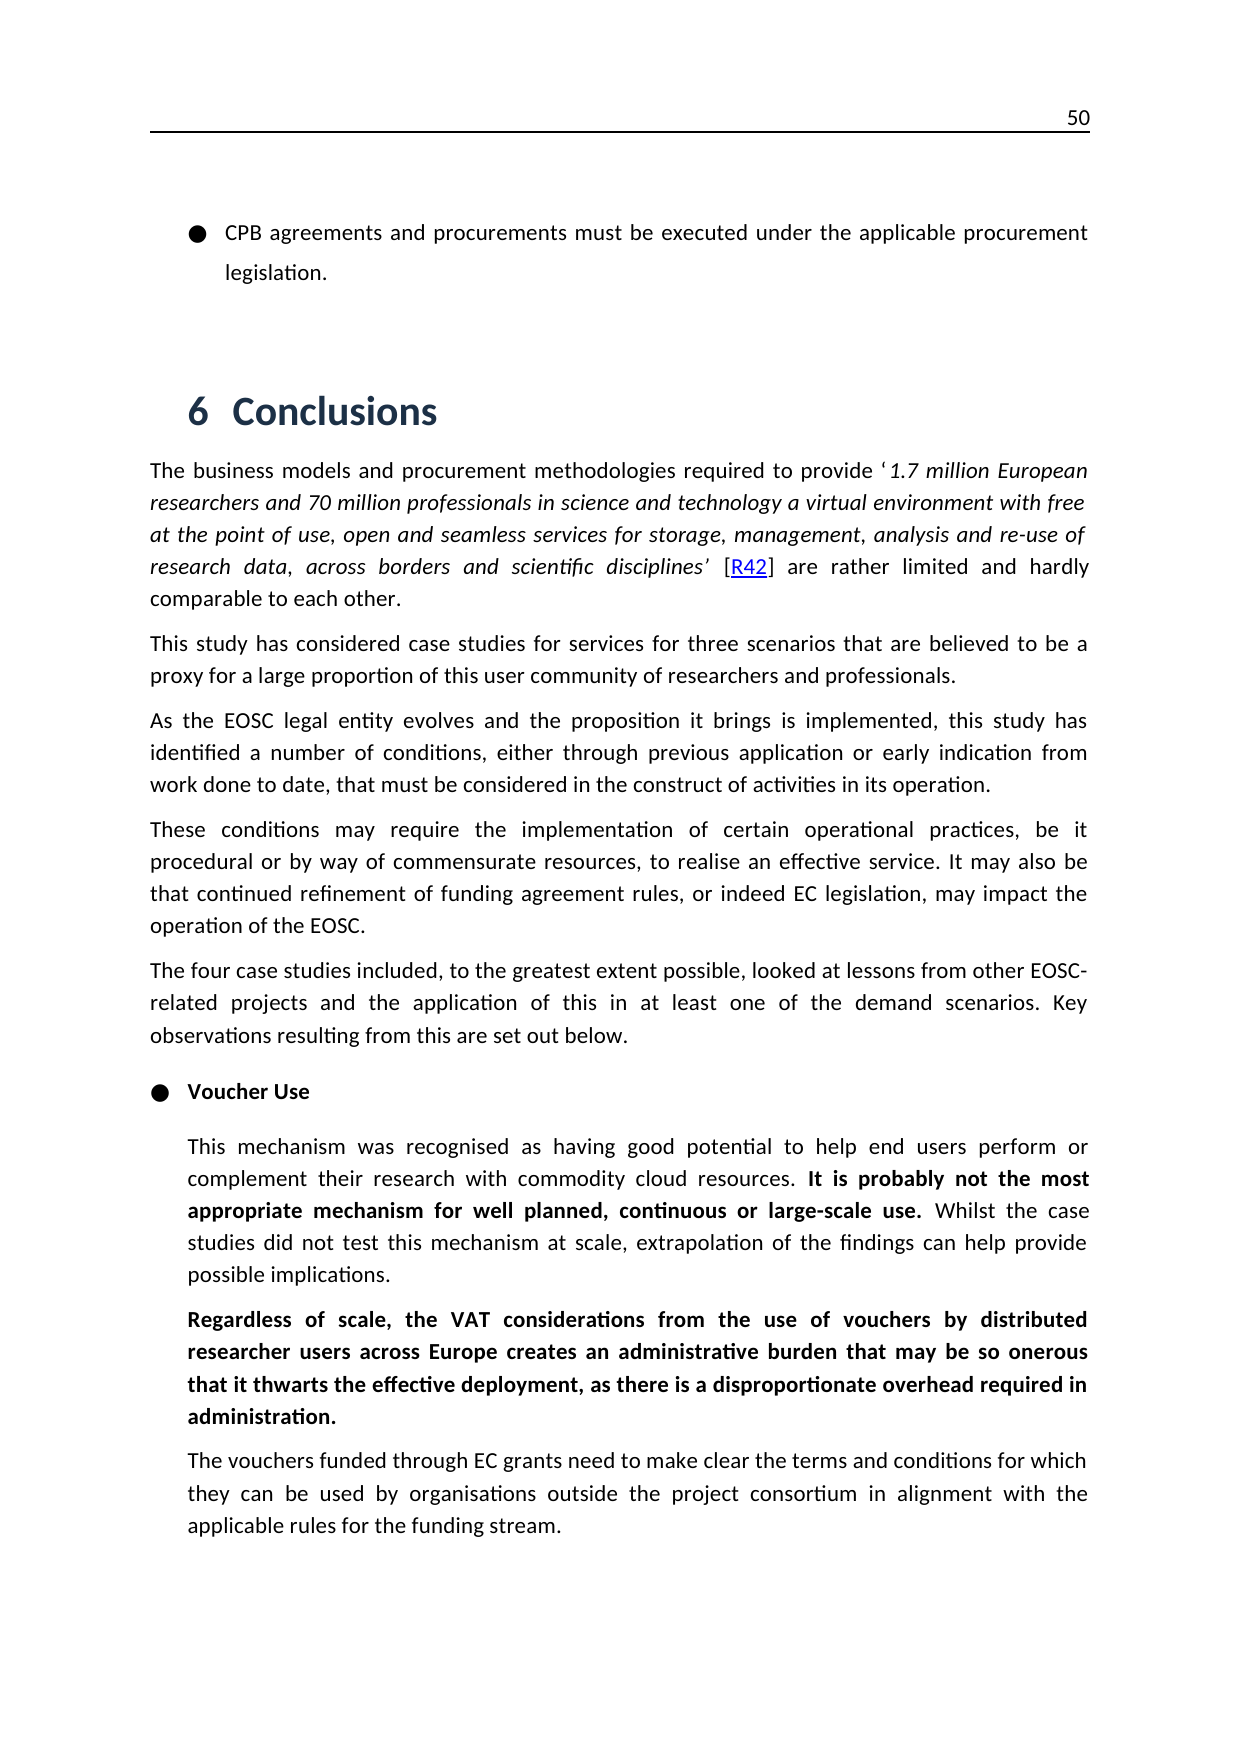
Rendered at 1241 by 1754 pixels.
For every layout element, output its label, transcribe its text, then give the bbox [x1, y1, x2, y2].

subtitle Conclusions [187, 385, 1090, 436]
list Voucher Use [150, 1065, 1090, 1112]
text This study has considered case studies for services for three scenarios that are believed to be a proxy for a large proportion of this user community of researchers and professionals. [150, 629, 1090, 689]
text The business models and procurement methodologies required to provide ‘1.7 million European researchers and 70 million professionals in science and technology a virtual environment with free at the point of use, open and seamless services for storage, management, analysis and re-use of research data, across borders and scientific disciplines’ [R42] are rather limited and hardly comparable to each other. [150, 456, 1090, 612]
text As the EOSC legal entity evolves and the proposition it brings is implemented, this study has identified a number of conditions, either through previous application or early indication from work done to date, that must be considered in the construct of activities in its operation. [150, 706, 1090, 798]
text Regardless of scale, the VAT considerations from the use of vouchers by distributed researcher users across Europe creates an administrative burden that may be so onerous that it thwarts the effective deployment, as there is a disproportionate overhead required in administration. [187, 1305, 1090, 1430]
text The four case studies included, to the greatest extent possible, looked at lessons from other EOSC-related projects and the application of this in at least one of the demand scenarios. Key observations resulting from this are set out below. [150, 956, 1090, 1049]
list CPB agreements and procurements must be executed under the applicable procurement legislation. [187, 207, 1090, 286]
text This mechanism was recognised as having good potential to help end users perform or complement their research with commodity cloud resources. It is probably not the most appropriate mechanism for well planned, continuous or large-scale use. Whilst the case studies did not test this mechanism at scale, extrapolation of the findings can help provide possible implications. [187, 1132, 1090, 1289]
text These conditions may require the implementation of certain operational practices, be it procedural or by way of commensurate resources, to realise an effective service. It may also be that continued refinement of funding agreement rules, or indeed EC legislation, may impact the operation of the EOSC. [150, 815, 1090, 940]
text The vouchers funded through EC grants need to make clear the terms and conditions for which they can be used by organisations outside the project consortium in alignment with the applicable rules for the funding stream. [187, 1447, 1090, 1539]
